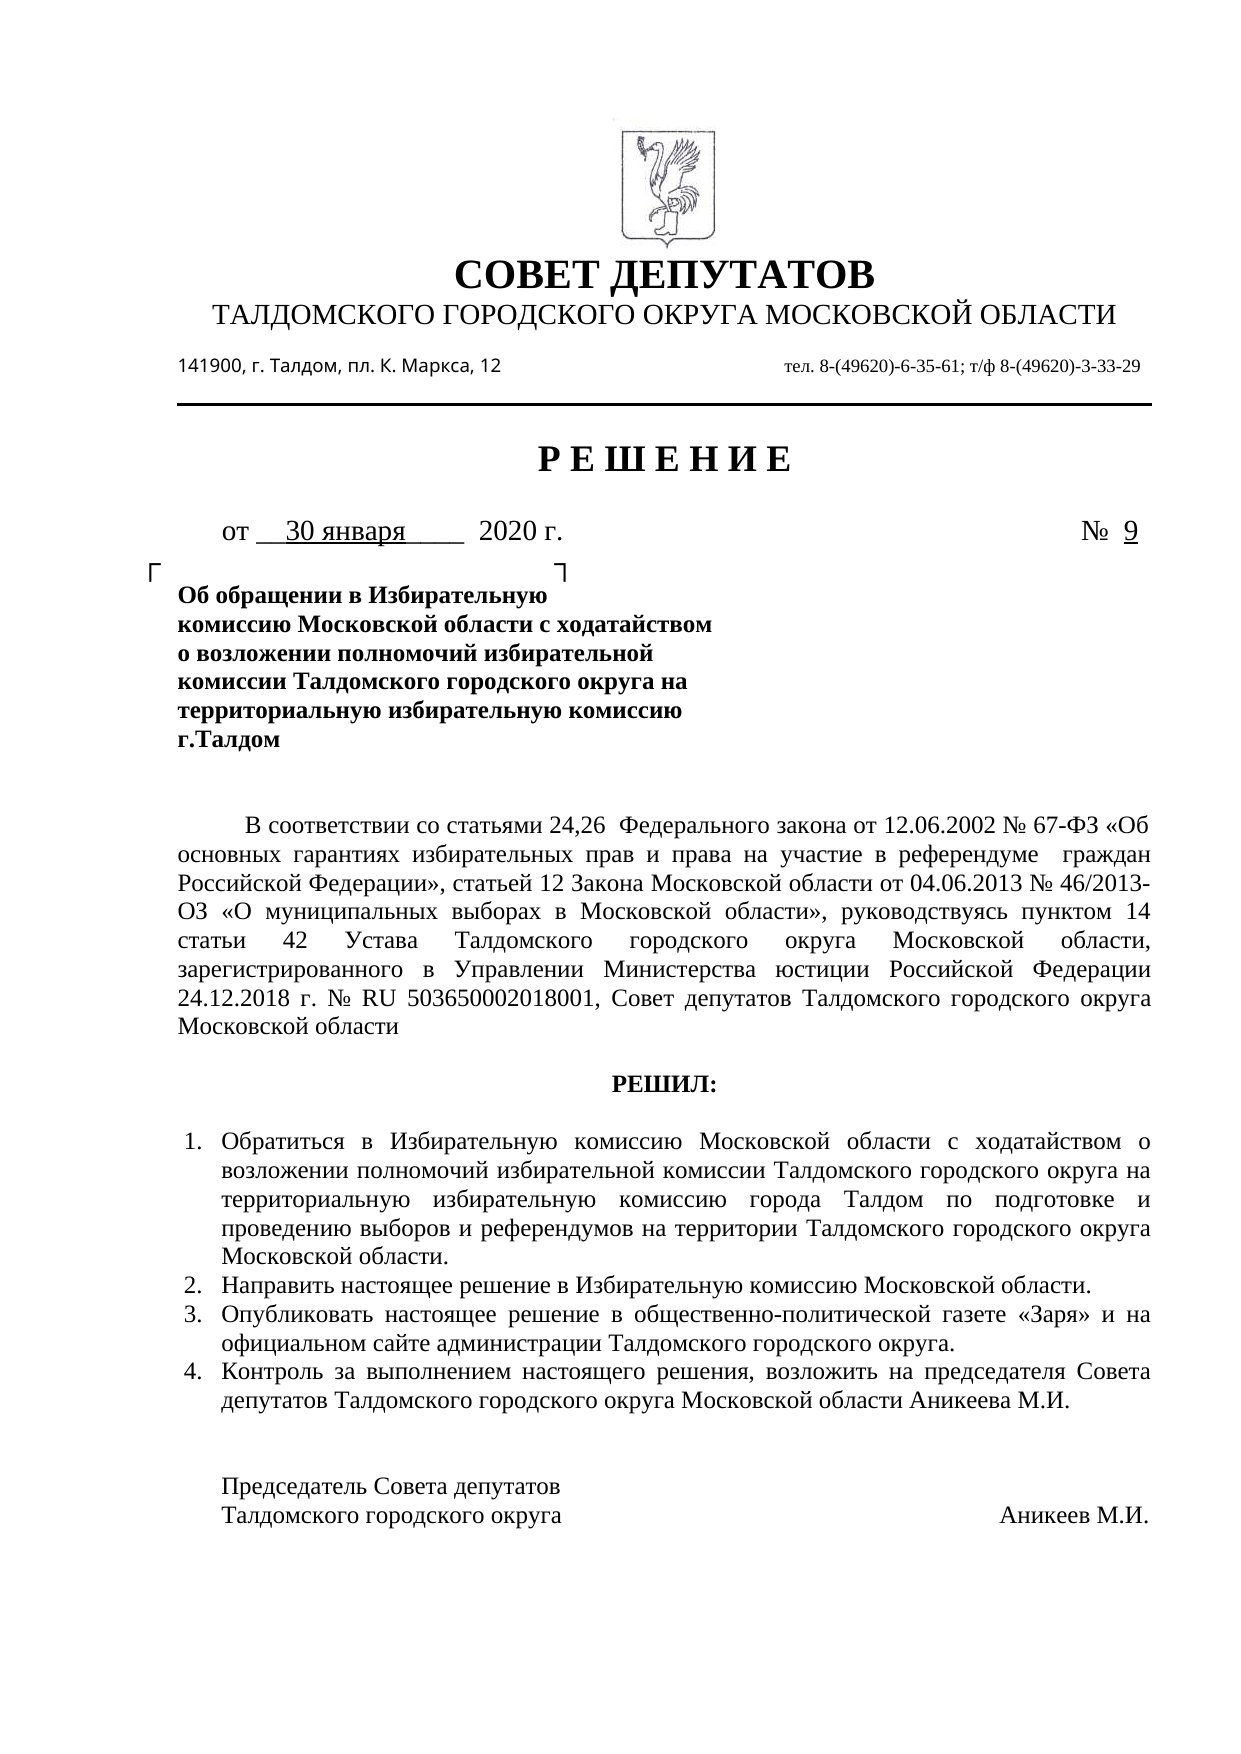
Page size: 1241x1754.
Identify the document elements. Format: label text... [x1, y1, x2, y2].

text Талдомского городского округа Аникеев М.И. [215, 1500, 1152, 1529]
text ТАЛДОМСКОГО ГОРОДСКОГО ОКРУГА МОСКОВСКОЙ ОБЛАСТИ [177, 297, 1152, 331]
text г.Талдом [177, 724, 1152, 753]
list Направить настоящее решение в Избирательную комиссию Московской области. [183, 1270, 1152, 1299]
text В соответствии со статьями 24,26 Федерального закона от 12.06.2002 № 67-ФЗ «Об основных гарантиях избирательных прав и права на участие в референдуме граждан Российской Федерации», статьей 12 Закона Московской области от 04.06.2013 № 46/2013-ОЗ «О муниципальных выборах в Московской области», руководствуясь пунктом 14 статьи 42 Устава Талдомского городского округа Московской области, зарегистрированного в Управлении Министерства юстиции Российской Федерации 24.12.2018 г. № RU 503650002018001, Совет депутатов Талдомского городского округа Московской области [177, 810, 1152, 1040]
text от __30 января____ 2020 г. № 9 [177, 513, 1152, 547]
list Обратиться в Избирательную комиссию Московской области с ходатайством о возложении полномочий избирательной комиссии Талдомского городского округа на территориальную избирательную комиссию города Талдом по подготовке и проведению выборов и референдумов на территории Талдомского городского округа Московской области. [183, 1126, 1152, 1270]
text Об обращении в Избирательную [177, 580, 1152, 609]
text ┌ ┐ [140, 547, 1152, 580]
text Председатель Совета депутатов [221, 1471, 1152, 1500]
text территориальную избирательную комиссию [177, 695, 1152, 724]
text комиссию Московской области с ходатайством [177, 609, 1152, 638]
list Опубликовать настоящее решение в общественно-политической газете «Заря» и на официальном сайте администрации Талдомского городского округа. [183, 1299, 1152, 1356]
text о возложении полномочий избирательной [177, 638, 1152, 666]
text РЕШИЛ: [177, 1069, 1152, 1098]
text Р Е Ш Е Н И Е [177, 436, 1152, 479]
list Контроль за выполнением настоящего решения, возложить на председателя Совета депутатов Талдомского городского округа Московской области Аникеева М.И. [183, 1356, 1152, 1414]
text комиссии Талдомского городского округа на [177, 666, 1152, 695]
picture [612, 118, 717, 250]
text СОВЕТ ДЕПУТАТОВ [177, 249, 1152, 297]
text 141900, г. Талдом, пл. К. Маркса, 12 тел. 8-(49620)-6-35-61; т/ф 8-(49620)-3-33-29 [177, 354, 1152, 377]
